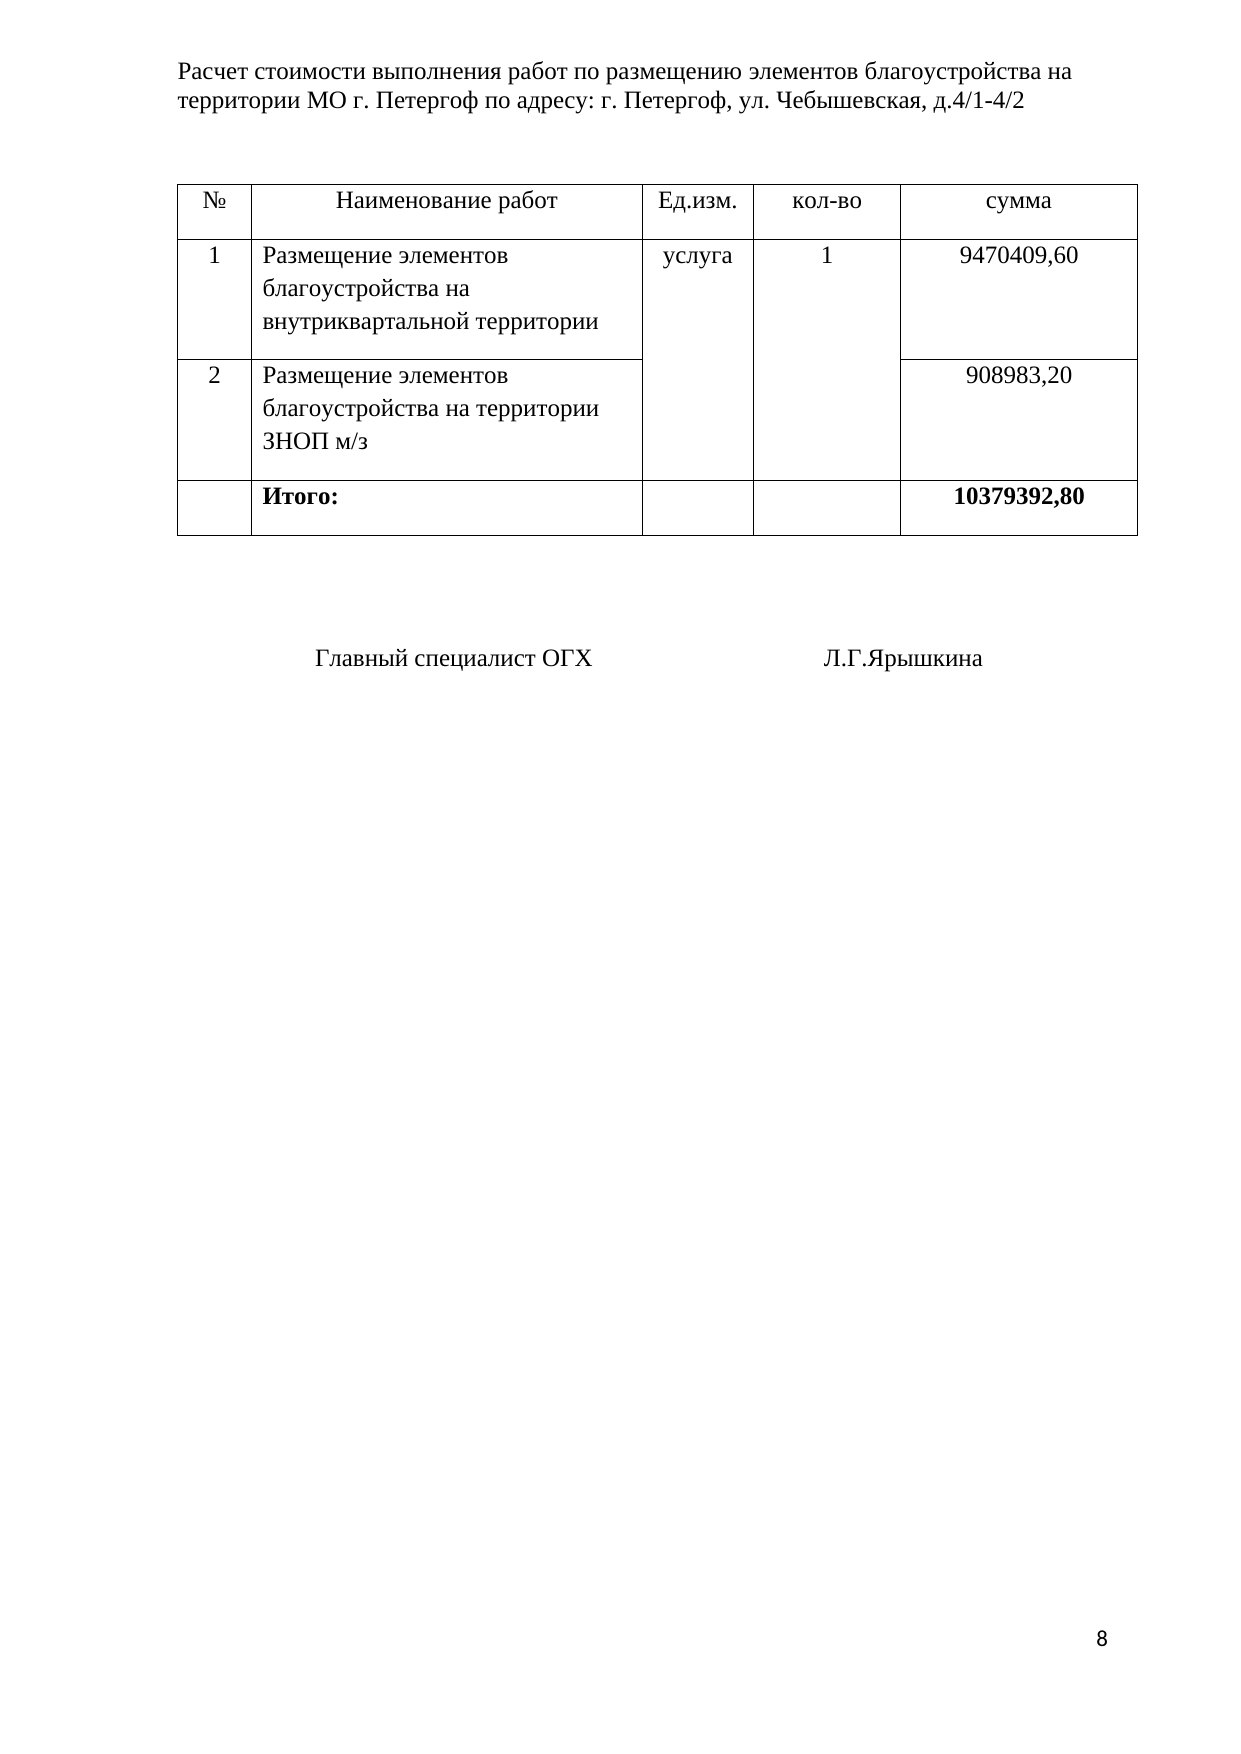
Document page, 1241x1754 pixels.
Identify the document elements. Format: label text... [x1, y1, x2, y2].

table_cell [754, 481, 900, 535]
table_header № [178, 185, 251, 239]
table_cell 908983,20 [901, 360, 1137, 480]
table_cell [178, 481, 251, 535]
table_cell Размещение элементов благоустройства на внутриквартальной территории [252, 240, 642, 359]
table_cell Размещение элементов благоустройства на территории ЗНОП м/з [252, 360, 642, 480]
table_header Наименование работ [252, 185, 642, 239]
table_cell 10379392,80 [901, 481, 1137, 535]
text Расчет стоимости выполнения работ по размещению элементов благоустройства на территории МО г. Петергоф по адресу: г. Петергоф, ул. Чебышевская, д.4/1-4/2 [177, 56, 1107, 114]
table_header кол-во [754, 185, 900, 239]
table_cell 1 [754, 240, 900, 480]
table_cell 2 [178, 360, 251, 480]
table_cell 1 [178, 240, 251, 359]
table_cell [643, 481, 753, 535]
table_header Ед.изм. [643, 185, 753, 239]
table_header сумма [901, 185, 1137, 239]
table_cell Итого: [252, 481, 642, 535]
text Главный специалист ОГХ Л.Г.Ярышкина [177, 643, 1107, 672]
table_cell 9470409,60 [901, 240, 1137, 359]
table_cell услуга [643, 240, 753, 480]
